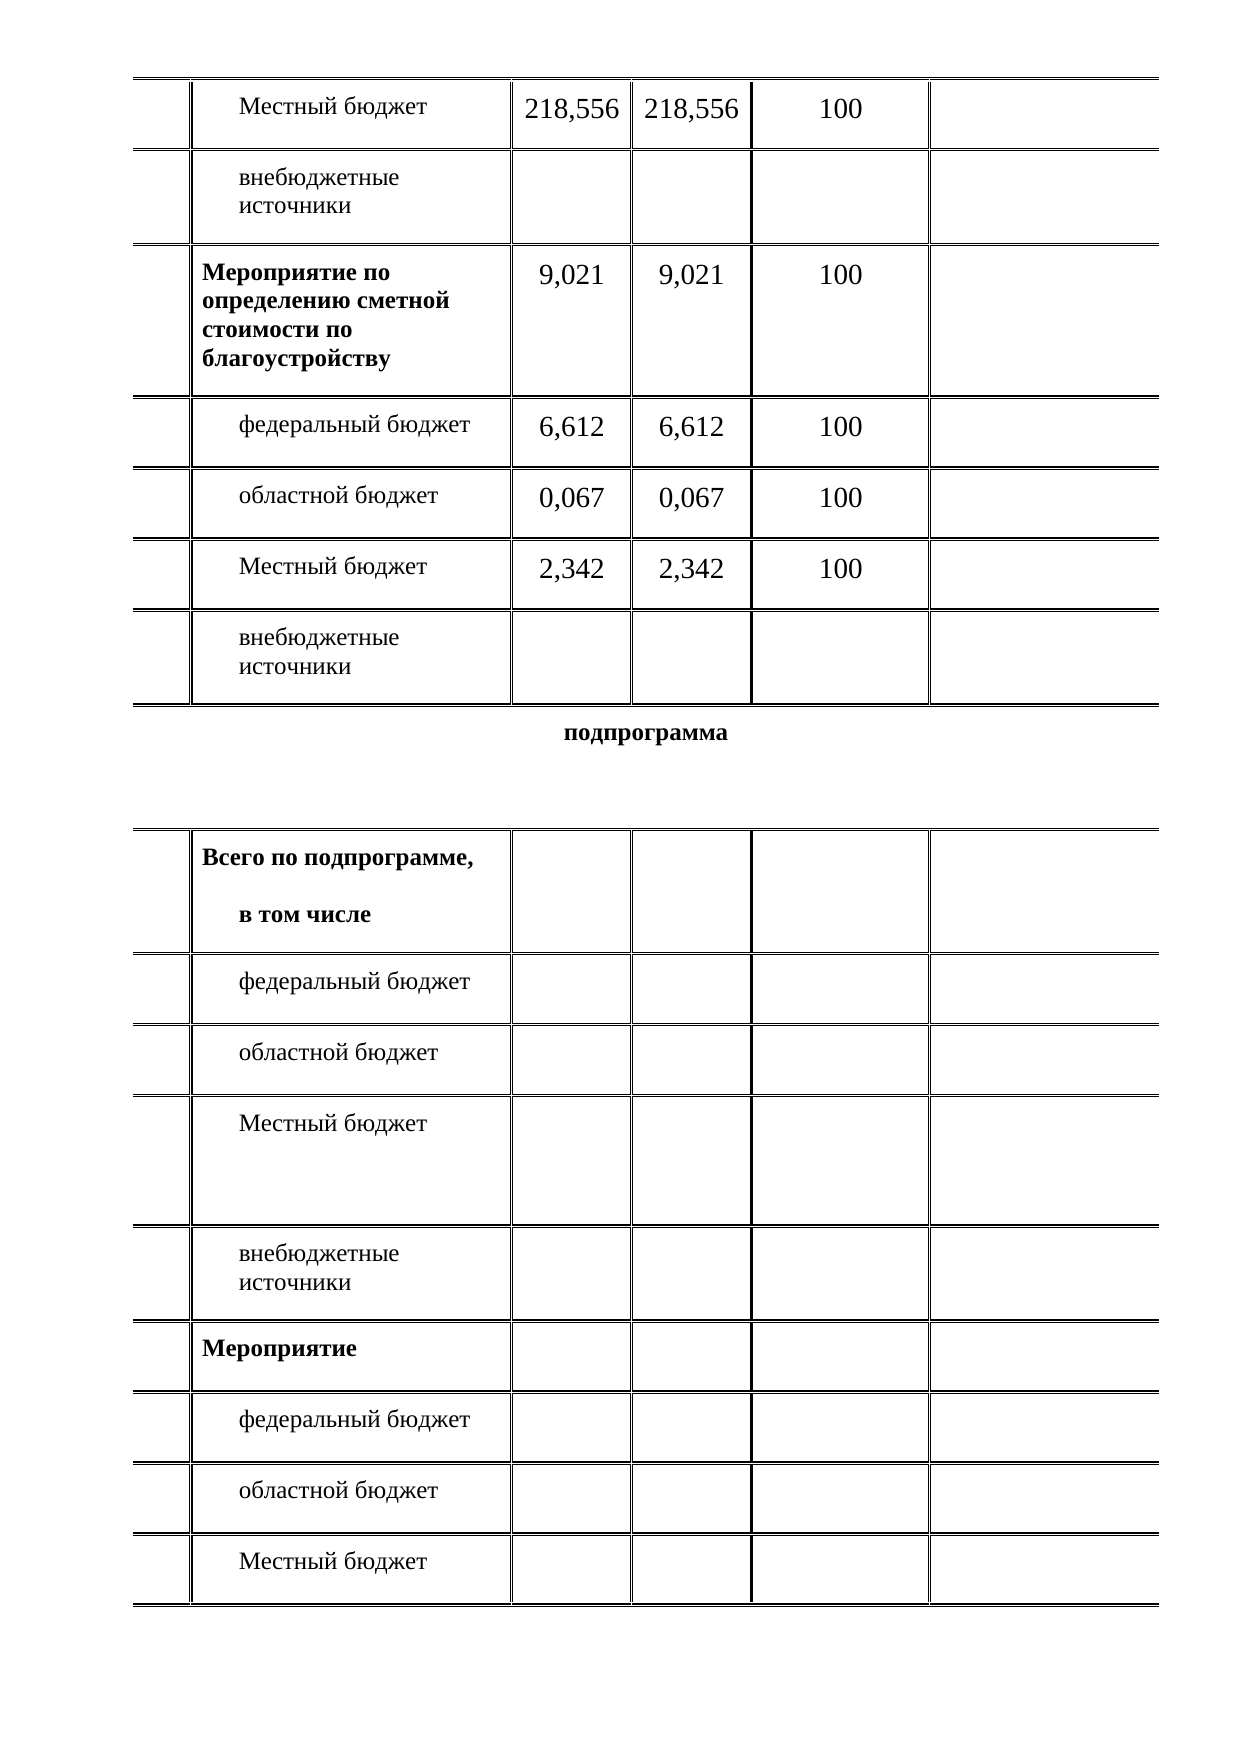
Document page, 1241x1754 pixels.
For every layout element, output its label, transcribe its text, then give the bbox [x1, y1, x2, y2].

table_cell [931, 1323, 1159, 1390]
table_cell [133, 541, 189, 608]
table_cell 0,067 [513, 470, 630, 537]
table_cell [753, 1394, 928, 1461]
table_cell [931, 612, 1159, 703]
table_cell [513, 1323, 630, 1390]
table_cell [513, 612, 630, 703]
table_cell внебюджетные источники [193, 612, 510, 703]
table_cell Местный бюджет [193, 1097, 510, 1224]
table_cell [753, 831, 928, 952]
table_cell [513, 1026, 630, 1094]
table_cell [753, 1026, 928, 1094]
table_cell [133, 955, 189, 1023]
table_cell внебюджетные источники [193, 151, 510, 243]
table_cell [133, 151, 189, 243]
table_cell [133, 1394, 189, 1461]
table_cell [931, 955, 1159, 1023]
table_cell [931, 1026, 1159, 1094]
table_cell [753, 612, 928, 703]
table_cell [133, 1097, 189, 1224]
table_cell [631, 1536, 751, 1603]
table_cell Местный бюджет [191, 1536, 512, 1603]
table_cell 2,342 [513, 541, 630, 608]
table_cell Местный бюджет [193, 541, 510, 608]
table_cell Всего по подпрограмме, в том числе [193, 831, 510, 952]
table_cell [930, 1536, 1159, 1603]
table_cell областной бюджет [193, 1465, 510, 1532]
table_cell [133, 1532, 191, 1603]
table_cell 100 [753, 541, 928, 608]
table_cell [633, 151, 750, 243]
table_cell 100 [751, 80, 930, 148]
table_cell 9,021 [633, 246, 750, 395]
table_cell подпрограмма [133, 707, 1159, 827]
table_cell федеральный бюджет [193, 399, 510, 466]
table_cell [633, 1097, 750, 1224]
table_cell [133, 612, 189, 703]
table_cell [753, 1323, 928, 1390]
table_cell федеральный бюджет [193, 1394, 510, 1461]
table_cell [931, 1097, 1159, 1224]
table_cell [513, 1097, 630, 1224]
table_cell [931, 1228, 1159, 1319]
table_cell [633, 1465, 750, 1532]
table_cell Мероприятие по определению сметной стоимости по благоустройству [193, 246, 510, 395]
table_cell [931, 399, 1159, 466]
table_cell 2,342 [633, 541, 750, 608]
table_cell 218,556 [512, 80, 631, 148]
table_cell 100 [753, 246, 928, 395]
table_cell [931, 831, 1159, 952]
table_cell [633, 1228, 750, 1319]
table_cell [513, 831, 630, 952]
table_cell [633, 955, 750, 1023]
table_cell [633, 612, 750, 703]
table_cell Мероприятие [193, 1323, 510, 1390]
table_cell [931, 470, 1159, 537]
table_cell 6,612 [633, 399, 750, 466]
table_cell [633, 1394, 750, 1461]
table_cell [930, 80, 1159, 148]
table_cell федеральный бюджет [193, 955, 510, 1023]
table_cell [133, 1465, 189, 1532]
table_cell [633, 1026, 750, 1094]
table_cell [751, 1536, 930, 1603]
table_cell 0,067 [633, 470, 750, 537]
table_cell [753, 955, 928, 1023]
table_cell областной бюджет [193, 470, 510, 537]
table_cell [931, 151, 1159, 243]
table_cell 6,612 [513, 399, 630, 466]
table_cell Местный бюджет [191, 80, 512, 148]
table_cell внебюджетные источники [193, 1228, 510, 1319]
table_cell [133, 1228, 189, 1319]
table_cell [513, 1465, 630, 1532]
table_cell 100 [753, 470, 928, 537]
table_cell [133, 246, 189, 395]
table_cell [753, 1465, 928, 1532]
table_cell [512, 1536, 631, 1603]
table_cell [513, 955, 630, 1023]
table_cell [931, 541, 1159, 608]
table_cell [753, 1228, 928, 1319]
table_cell 100 [753, 399, 928, 466]
table_cell [513, 1228, 630, 1319]
table_cell [753, 151, 928, 243]
table_cell [133, 1323, 189, 1390]
table_cell [133, 399, 189, 466]
table_cell [133, 831, 189, 952]
table_cell областной бюджет [193, 1026, 510, 1094]
table_cell [513, 1394, 630, 1461]
table_cell [133, 1026, 189, 1094]
table_cell [513, 151, 630, 243]
table_cell [931, 1465, 1159, 1532]
table_cell [931, 246, 1159, 395]
table_cell 9,021 [513, 246, 630, 395]
table_cell [633, 831, 750, 952]
table_cell [133, 78, 191, 148]
table_cell [633, 1323, 750, 1390]
table_cell [753, 1097, 928, 1224]
table_cell [133, 470, 189, 537]
table_cell [931, 1394, 1159, 1461]
table_cell 218,556 [631, 80, 751, 148]
